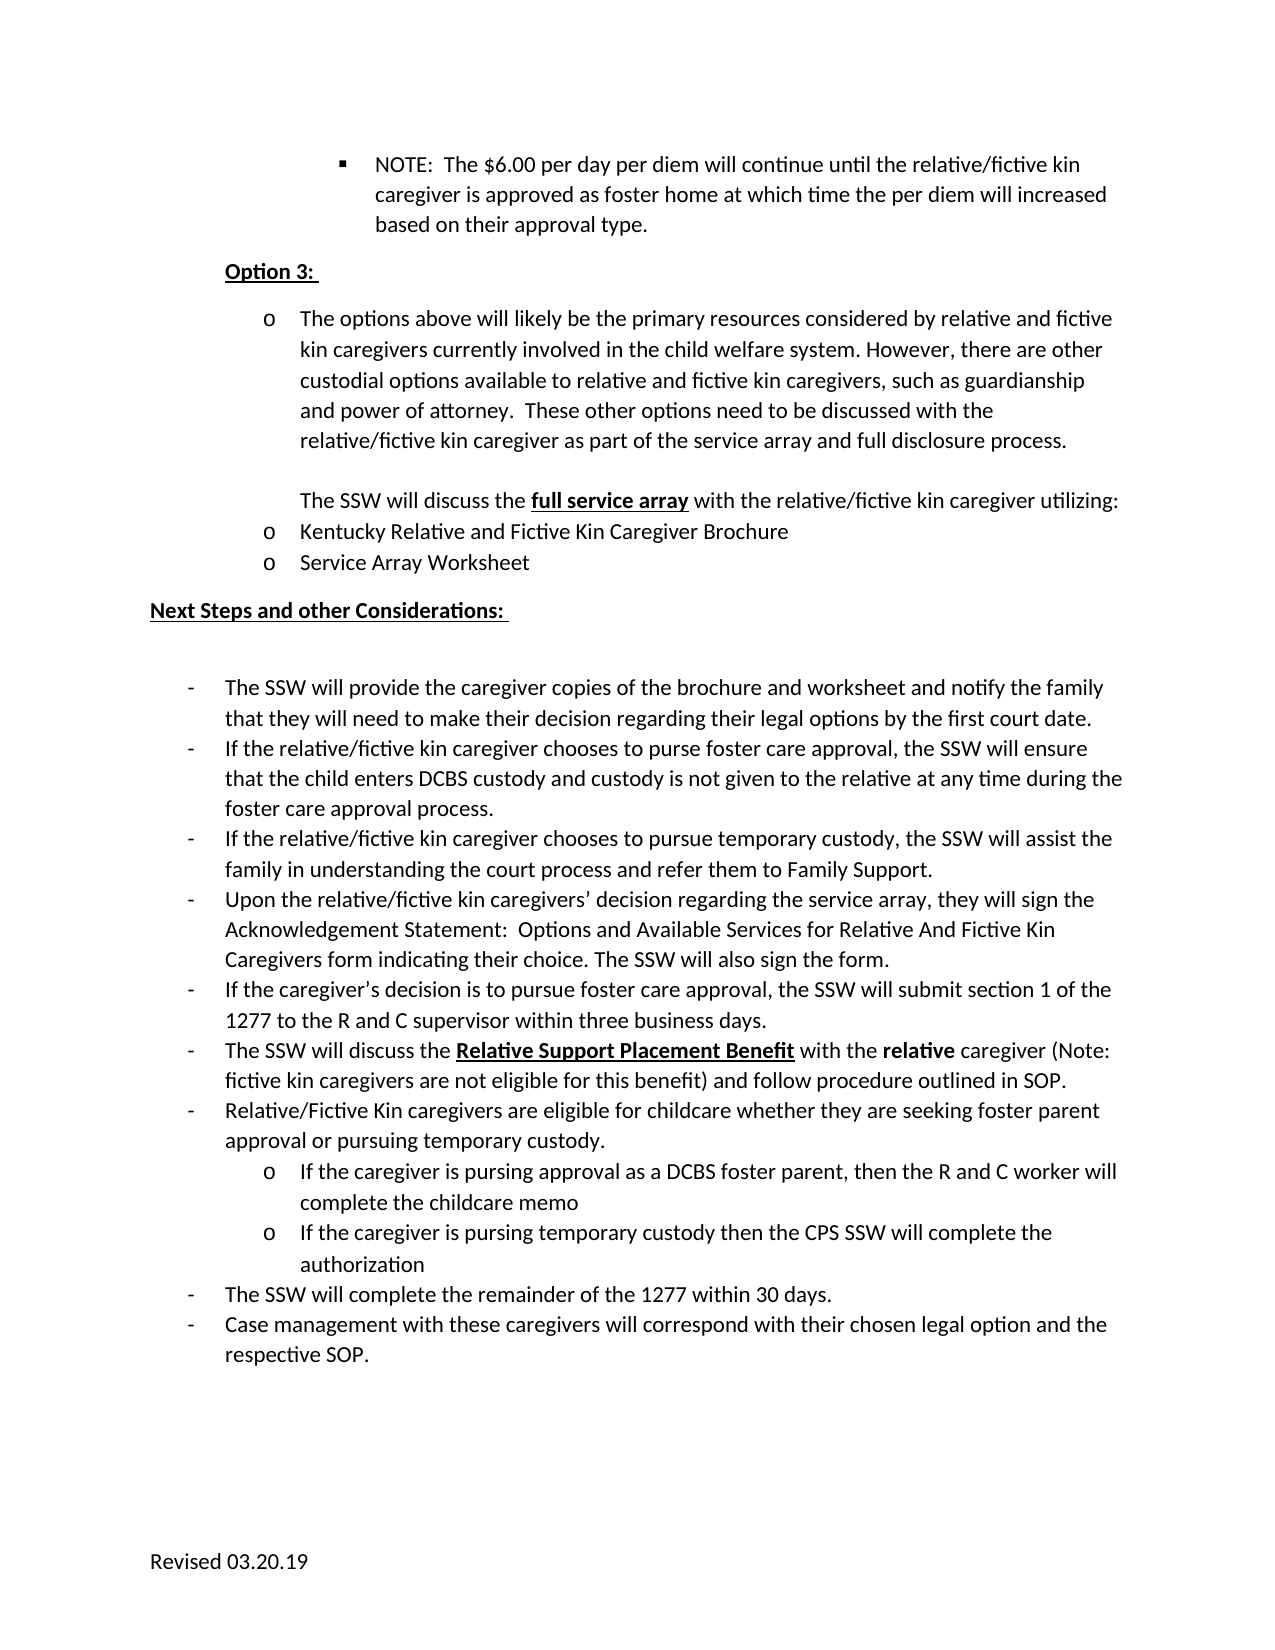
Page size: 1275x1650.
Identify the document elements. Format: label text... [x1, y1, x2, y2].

list If the caregiver is pursing approval as a DCBS foster parent, then the R and C worker will complete the childcare memo [262, 1157, 1125, 1216]
list Kentucky Relative and Fictive Kin Caregiver Brochure [262, 517, 1125, 546]
list The SSW will complete the remainder of the 1277 within 30 days. [187, 1280, 1125, 1308]
list If the relative/fictive kin caregiver chooses to purse foster care approval, the SSW will ensure that the child enters DCBS custody and custody is not given to the relative at any time during the foster care approval process. [187, 734, 1125, 822]
list Relative/Fictive Kin caregivers are eligible for childcare whether they are seeking foster parent approval or pursuing temporary custody. [187, 1096, 1125, 1154]
text Next Steps and other Considerations: [150, 596, 1125, 624]
text Option 3: [225, 257, 1125, 285]
list The SSW will discuss the Relative Support Placement Benefit with the relative caregiver (Note: fictive kin caregivers are not eligible for this benefit) and follow procedure outlined in SOP. [187, 1036, 1125, 1094]
list The SSW will provide the caregiver copies of the brochure and worksheet and notify the family that they will need to make their decision regarding their legal options by the first court date. [187, 673, 1125, 732]
list Upon the relative/fictive kin caregivers’ decision regarding the service array, they will sign the Acknowledgement Statement: Options and Available Services for Relative And Fictive Kin Caregivers form indicating their choice. The SSW will also sign the form. [187, 885, 1125, 973]
list If the caregiver is pursing temporary custody then the CPS SSW will complete the authorization [262, 1218, 1125, 1278]
list If the relative/fictive kin caregiver chooses to pursue temporary custody, the SSW will assist the family in understanding the court process and refer them to Family Support. [187, 824, 1125, 883]
list Service Array Worksheet [262, 548, 1125, 577]
list If the caregiver’s decision is to pursue foster care approval, the SSW will submit section 1 of the 1277 to the R and C supervisor within three business days. [187, 976, 1125, 1034]
list NOTE: The $6.00 per day per diem will continue until the relative/fictive kin caregiver is approved as foster home at which time the per diem will increased based on their approval type. [337, 150, 1125, 238]
list The options above will likely be the primary resources considered by relative and fictive kin caregivers currently involved in the child welfare system. However, there are other custodial options available to relative and fictive kin caregivers, such as guardianship and power of attorney. These other options need to be discussed with the relative/fictive kin caregiver as part of the service array and full disclosure process. [262, 304, 1125, 454]
list The SSW will discuss the full service array with the relative/fictive kin caregiver utilizing: [300, 487, 1125, 514]
list Case management with these caregivers will correspond with their chosen legal option and the respective SOP. [187, 1310, 1125, 1368]
